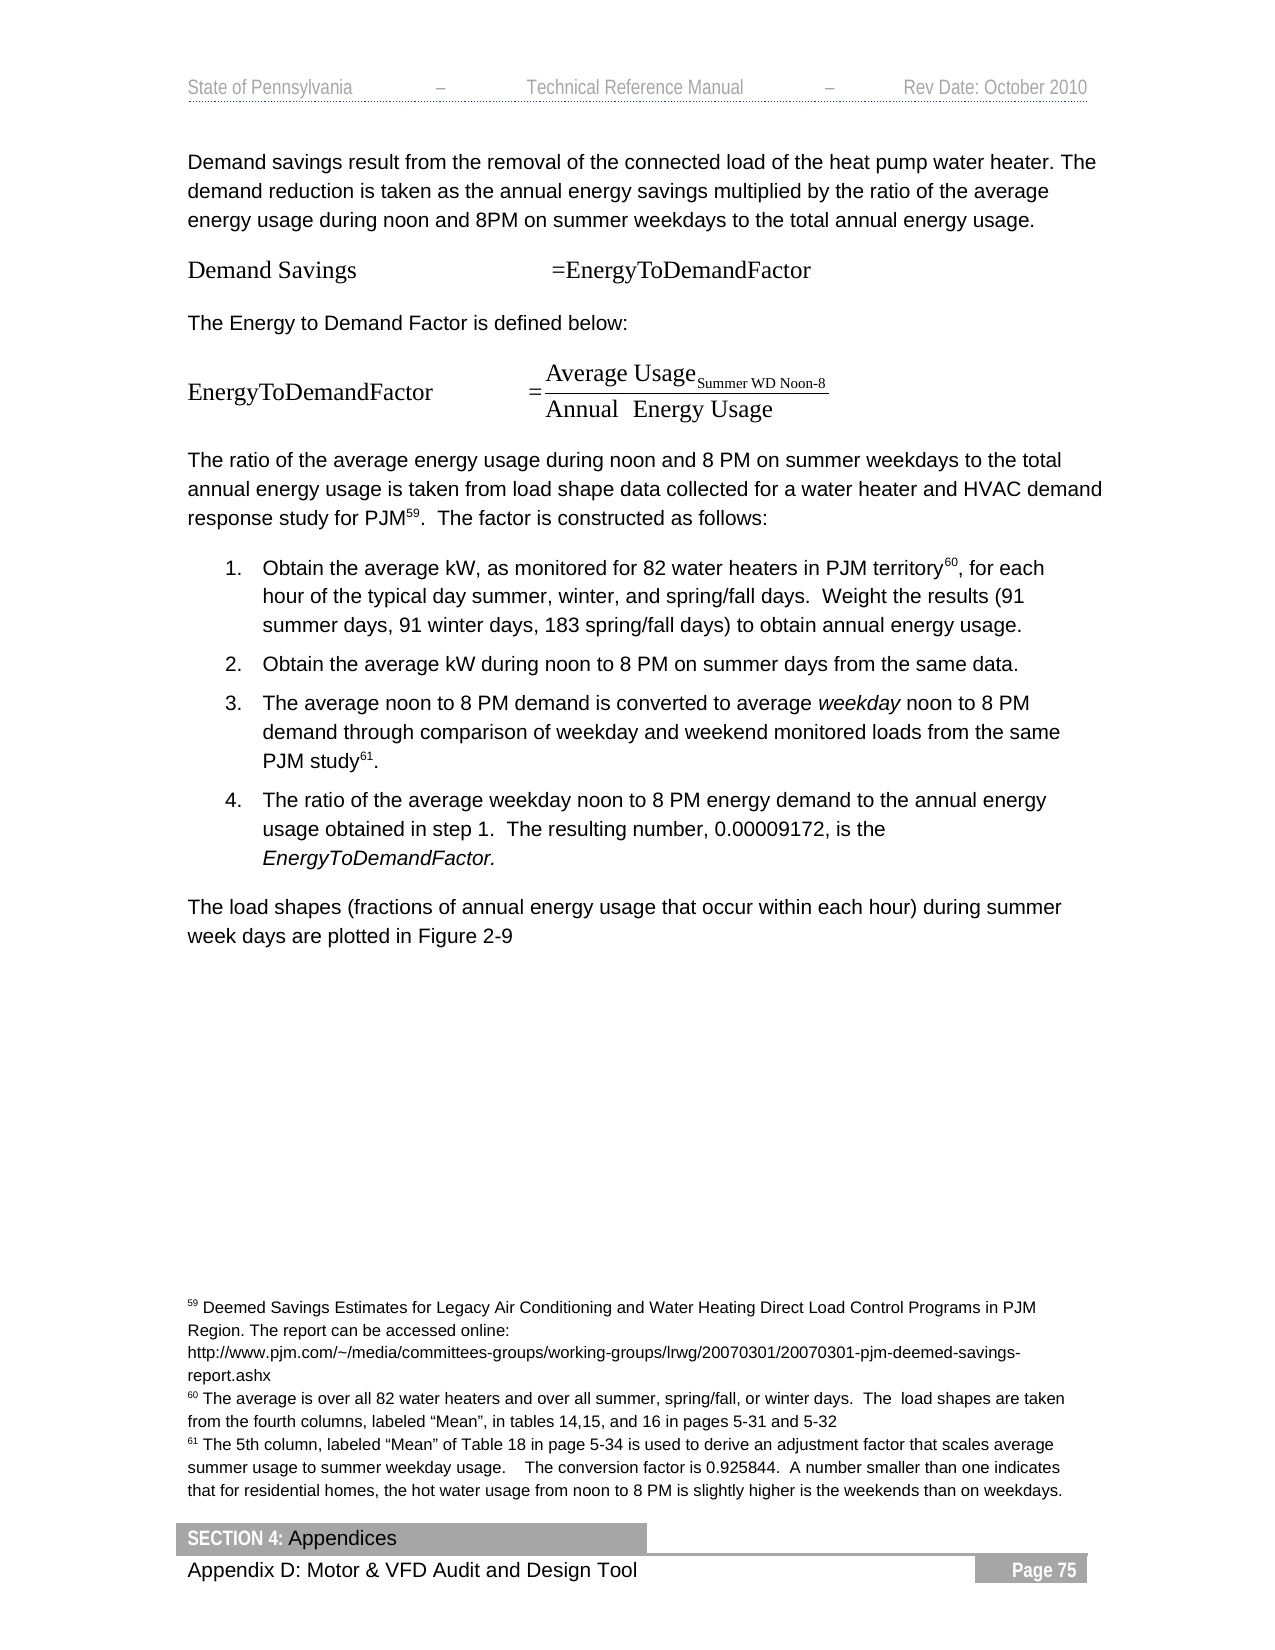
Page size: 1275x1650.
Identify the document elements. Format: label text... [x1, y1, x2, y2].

text The ratio of the average energy usage during noon and 8 PM on summer weekdays to the total annual energy usage is taken from load shape data collected for a water heater and HVAC demand response study for PJM. The factor is constructed as follows: [187, 448, 1107, 530]
text The Energy to Demand Factor is defined below: [187, 310, 1087, 334]
text The ratio of the average weekday noon to 8 PM energy demand to the annual energy usage obtained in step 1. The resulting number, 0.00009172, is the EnergyToDemandFactor. [225, 788, 1087, 869]
text Demand savings result from the removal of the connected load of the heat pump water heater. The demand reduction is taken as the annual energy savings multiplied by the ratio of the average energy usage during noon and 8PM on summer weekdays to the total annual energy usage. [187, 150, 1107, 231]
text The load shapes (fractions of annual energy usage that occur within each hour) during summer week days are plotted in Figure 2-9 [187, 895, 1107, 948]
list Obtain the average kW, as monitored for 82 water heaters in PJM territory, for each hour of the typical day summer, winter, and spring/fall days. Weight the results (91 summer days, 91 winter days, 183 spring/fall days) to obtain annual energy usage. [225, 555, 1087, 637]
text Obtain the average kW during noon to 8 PM on summer days from the same data. [225, 652, 1087, 676]
text The average noon to 8 PM demand is converted to average weekday noon to 8 PM demand through comparison of weekday and weekend monitored loads from the same PJM study. [225, 691, 1087, 773]
